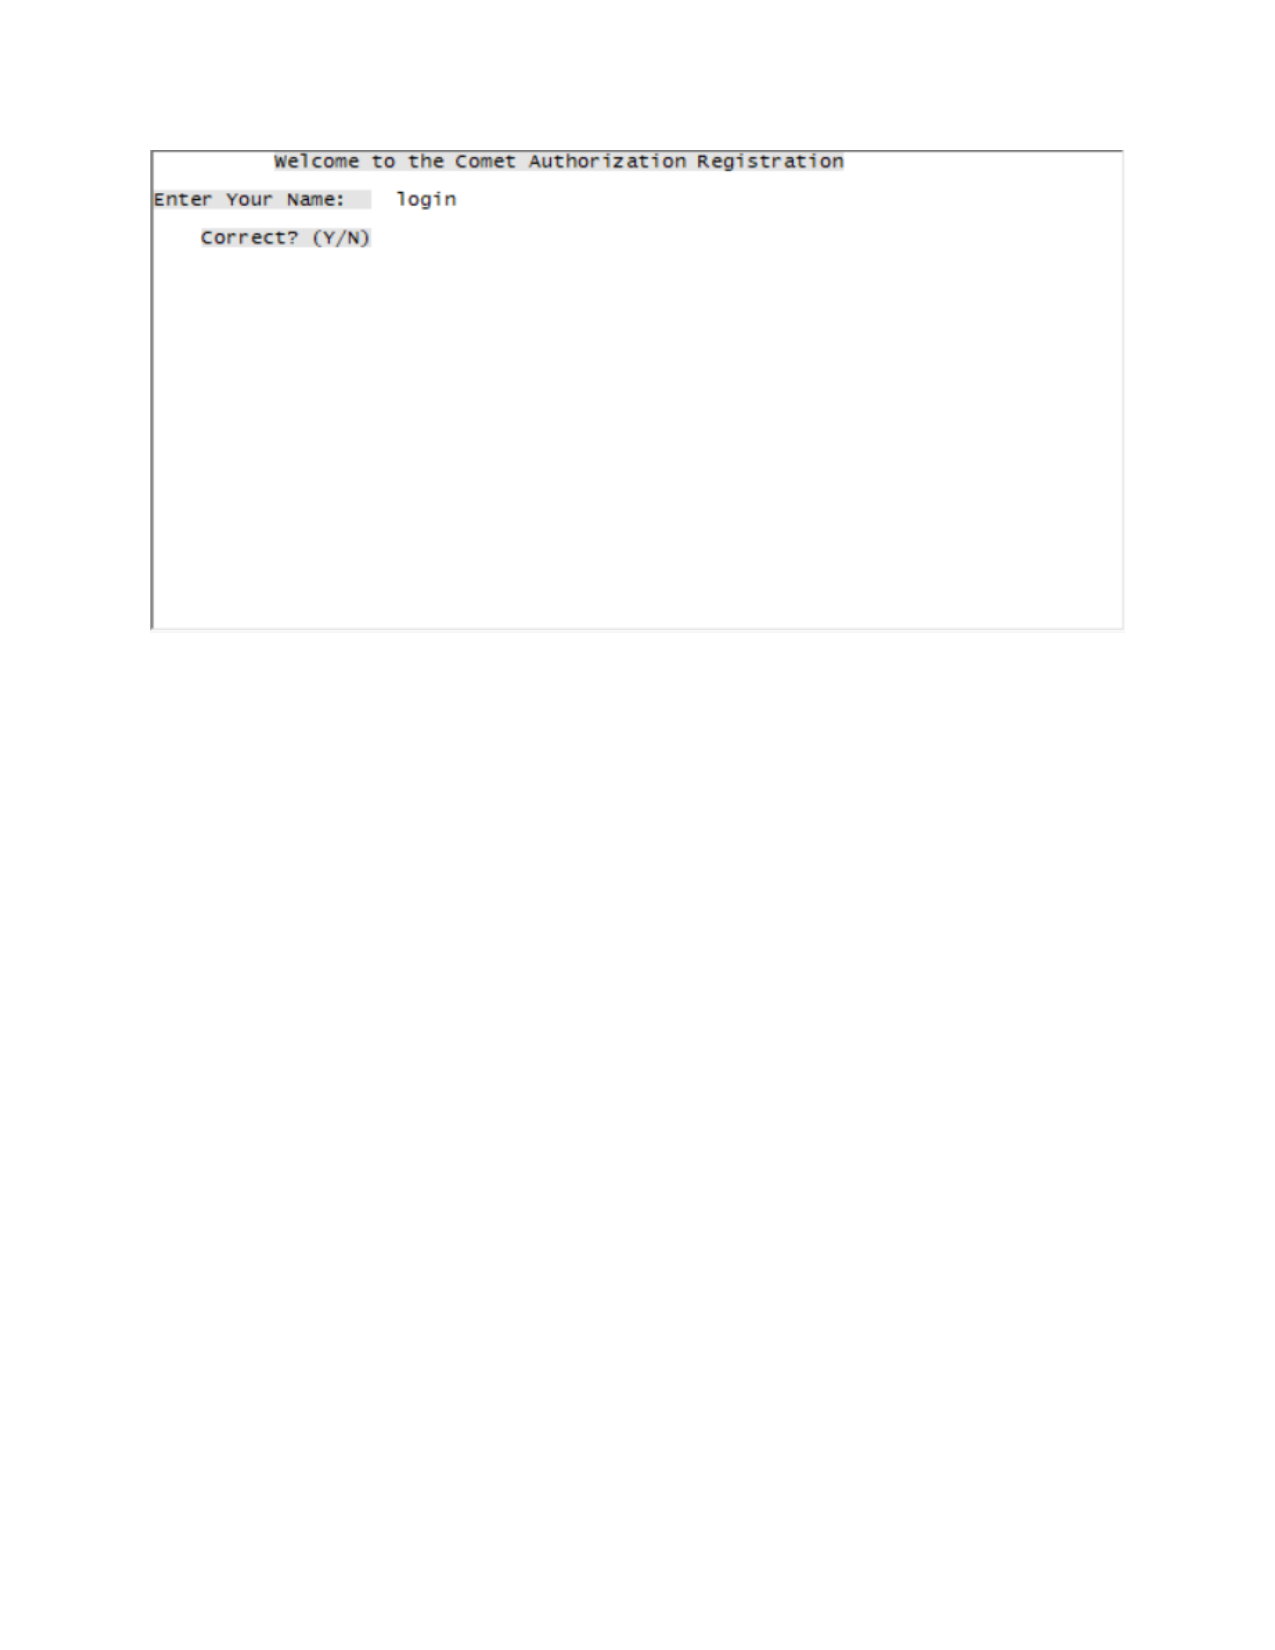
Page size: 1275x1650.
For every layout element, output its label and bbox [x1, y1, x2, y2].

picture [150, 150, 1125, 633]
